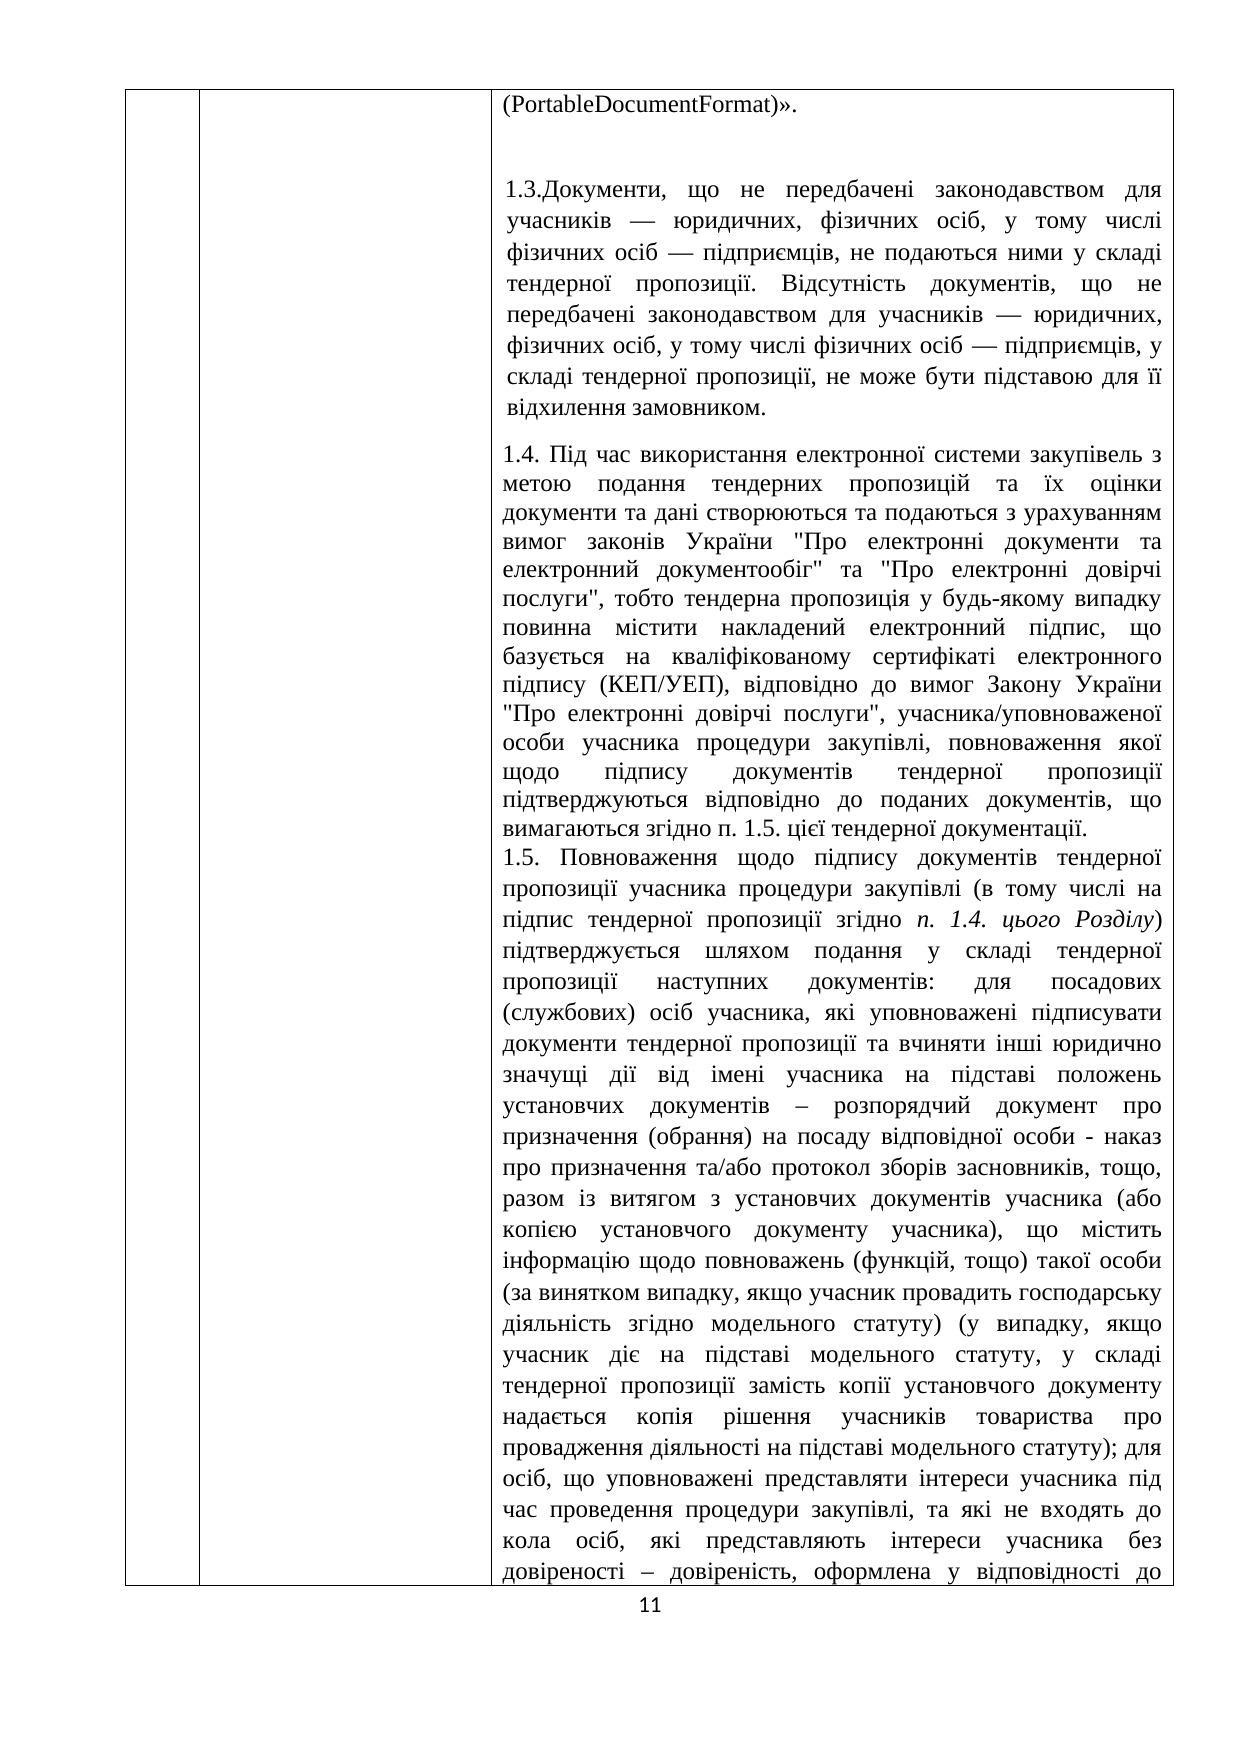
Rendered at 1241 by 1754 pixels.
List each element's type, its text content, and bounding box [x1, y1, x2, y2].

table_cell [200, 90, 491, 1585]
table_cell 1 [126, 90, 199, 1585]
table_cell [492, 90, 1173, 1585]
